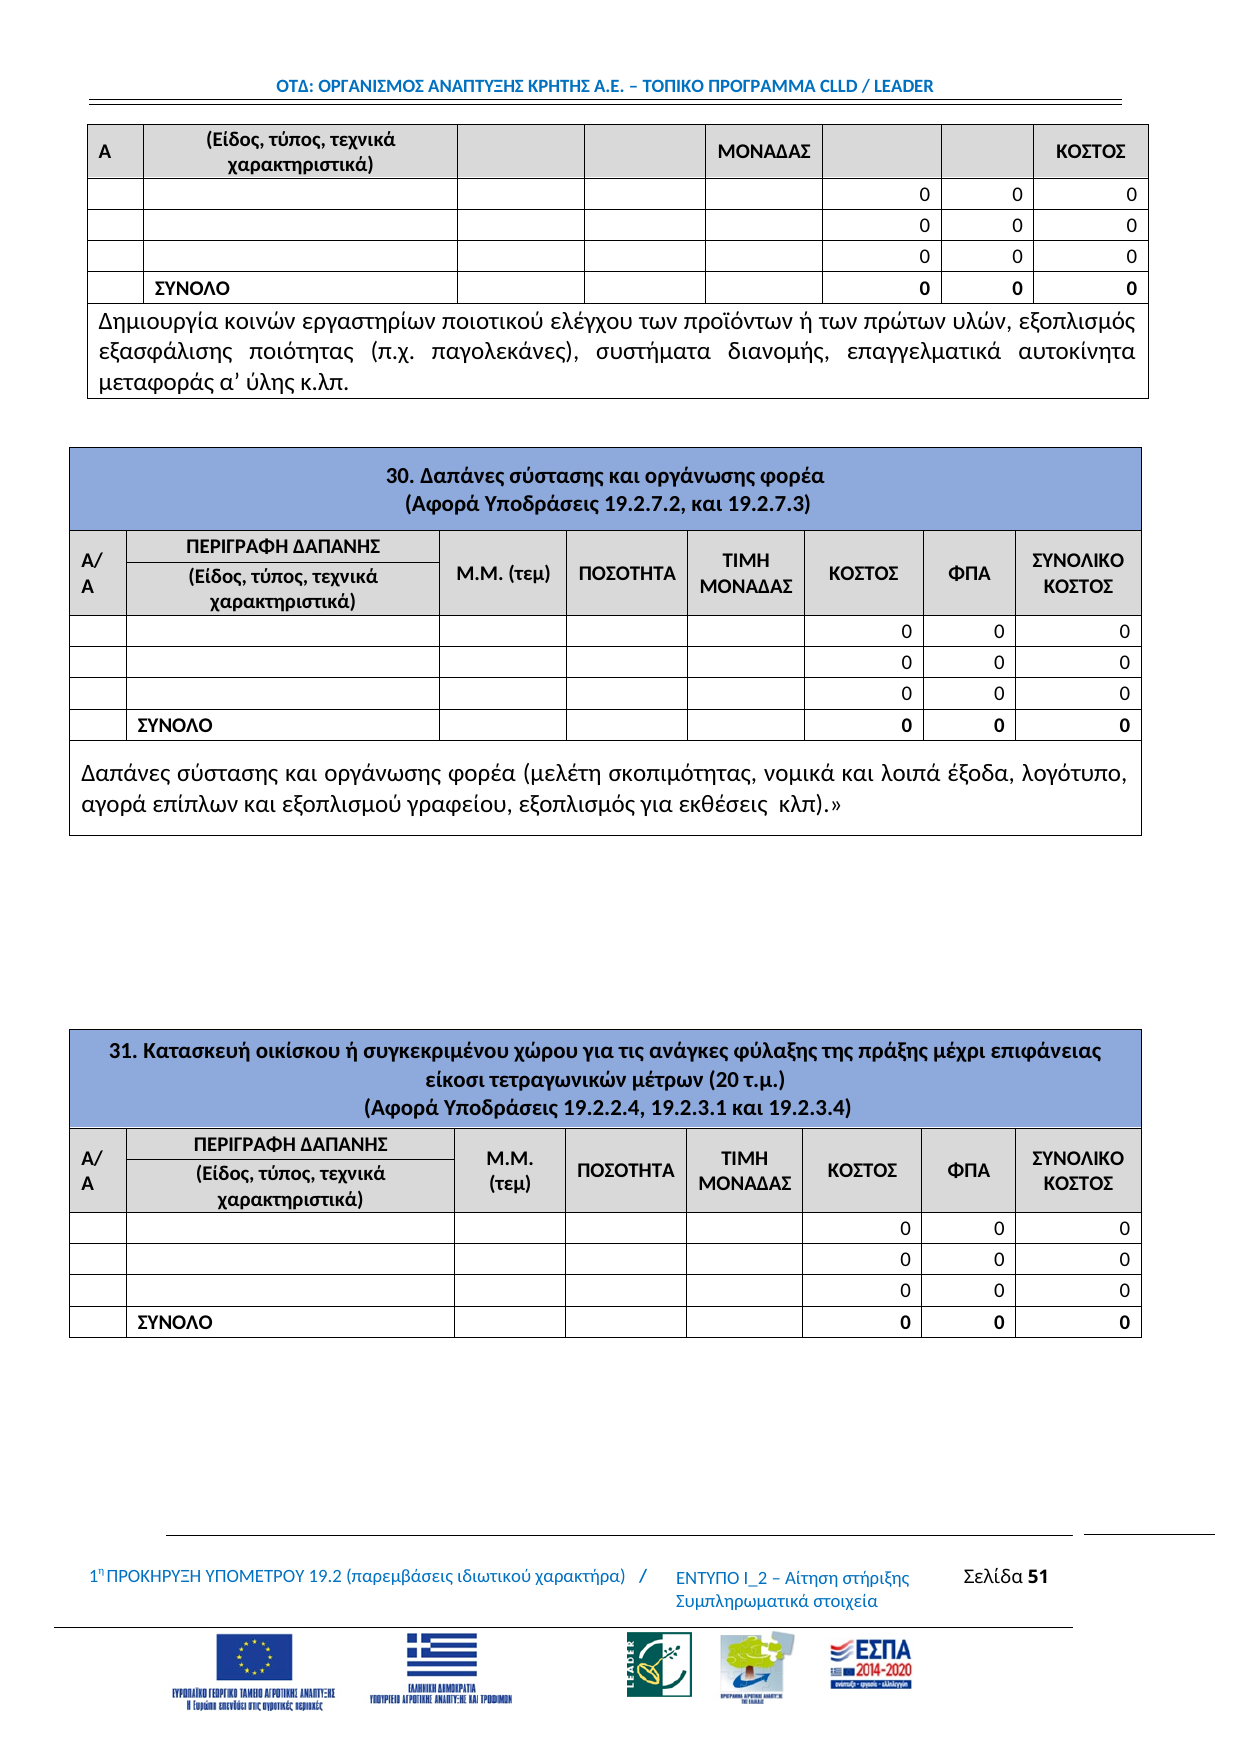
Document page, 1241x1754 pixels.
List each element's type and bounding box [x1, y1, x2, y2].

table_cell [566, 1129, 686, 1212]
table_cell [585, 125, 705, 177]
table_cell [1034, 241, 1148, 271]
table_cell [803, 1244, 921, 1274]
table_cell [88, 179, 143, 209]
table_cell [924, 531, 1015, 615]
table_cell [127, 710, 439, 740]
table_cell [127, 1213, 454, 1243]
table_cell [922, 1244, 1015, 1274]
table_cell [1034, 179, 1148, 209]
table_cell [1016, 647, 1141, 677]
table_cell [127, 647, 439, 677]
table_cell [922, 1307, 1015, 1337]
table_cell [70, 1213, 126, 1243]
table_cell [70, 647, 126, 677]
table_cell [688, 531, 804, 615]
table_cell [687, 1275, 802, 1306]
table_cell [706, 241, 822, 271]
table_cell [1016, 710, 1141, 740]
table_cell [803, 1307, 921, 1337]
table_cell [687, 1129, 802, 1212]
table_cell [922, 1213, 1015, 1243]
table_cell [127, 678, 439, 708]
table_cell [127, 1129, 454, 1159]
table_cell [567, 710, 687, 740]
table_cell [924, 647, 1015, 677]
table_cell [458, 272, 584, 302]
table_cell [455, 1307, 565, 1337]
picture [168, 1628, 916, 1711]
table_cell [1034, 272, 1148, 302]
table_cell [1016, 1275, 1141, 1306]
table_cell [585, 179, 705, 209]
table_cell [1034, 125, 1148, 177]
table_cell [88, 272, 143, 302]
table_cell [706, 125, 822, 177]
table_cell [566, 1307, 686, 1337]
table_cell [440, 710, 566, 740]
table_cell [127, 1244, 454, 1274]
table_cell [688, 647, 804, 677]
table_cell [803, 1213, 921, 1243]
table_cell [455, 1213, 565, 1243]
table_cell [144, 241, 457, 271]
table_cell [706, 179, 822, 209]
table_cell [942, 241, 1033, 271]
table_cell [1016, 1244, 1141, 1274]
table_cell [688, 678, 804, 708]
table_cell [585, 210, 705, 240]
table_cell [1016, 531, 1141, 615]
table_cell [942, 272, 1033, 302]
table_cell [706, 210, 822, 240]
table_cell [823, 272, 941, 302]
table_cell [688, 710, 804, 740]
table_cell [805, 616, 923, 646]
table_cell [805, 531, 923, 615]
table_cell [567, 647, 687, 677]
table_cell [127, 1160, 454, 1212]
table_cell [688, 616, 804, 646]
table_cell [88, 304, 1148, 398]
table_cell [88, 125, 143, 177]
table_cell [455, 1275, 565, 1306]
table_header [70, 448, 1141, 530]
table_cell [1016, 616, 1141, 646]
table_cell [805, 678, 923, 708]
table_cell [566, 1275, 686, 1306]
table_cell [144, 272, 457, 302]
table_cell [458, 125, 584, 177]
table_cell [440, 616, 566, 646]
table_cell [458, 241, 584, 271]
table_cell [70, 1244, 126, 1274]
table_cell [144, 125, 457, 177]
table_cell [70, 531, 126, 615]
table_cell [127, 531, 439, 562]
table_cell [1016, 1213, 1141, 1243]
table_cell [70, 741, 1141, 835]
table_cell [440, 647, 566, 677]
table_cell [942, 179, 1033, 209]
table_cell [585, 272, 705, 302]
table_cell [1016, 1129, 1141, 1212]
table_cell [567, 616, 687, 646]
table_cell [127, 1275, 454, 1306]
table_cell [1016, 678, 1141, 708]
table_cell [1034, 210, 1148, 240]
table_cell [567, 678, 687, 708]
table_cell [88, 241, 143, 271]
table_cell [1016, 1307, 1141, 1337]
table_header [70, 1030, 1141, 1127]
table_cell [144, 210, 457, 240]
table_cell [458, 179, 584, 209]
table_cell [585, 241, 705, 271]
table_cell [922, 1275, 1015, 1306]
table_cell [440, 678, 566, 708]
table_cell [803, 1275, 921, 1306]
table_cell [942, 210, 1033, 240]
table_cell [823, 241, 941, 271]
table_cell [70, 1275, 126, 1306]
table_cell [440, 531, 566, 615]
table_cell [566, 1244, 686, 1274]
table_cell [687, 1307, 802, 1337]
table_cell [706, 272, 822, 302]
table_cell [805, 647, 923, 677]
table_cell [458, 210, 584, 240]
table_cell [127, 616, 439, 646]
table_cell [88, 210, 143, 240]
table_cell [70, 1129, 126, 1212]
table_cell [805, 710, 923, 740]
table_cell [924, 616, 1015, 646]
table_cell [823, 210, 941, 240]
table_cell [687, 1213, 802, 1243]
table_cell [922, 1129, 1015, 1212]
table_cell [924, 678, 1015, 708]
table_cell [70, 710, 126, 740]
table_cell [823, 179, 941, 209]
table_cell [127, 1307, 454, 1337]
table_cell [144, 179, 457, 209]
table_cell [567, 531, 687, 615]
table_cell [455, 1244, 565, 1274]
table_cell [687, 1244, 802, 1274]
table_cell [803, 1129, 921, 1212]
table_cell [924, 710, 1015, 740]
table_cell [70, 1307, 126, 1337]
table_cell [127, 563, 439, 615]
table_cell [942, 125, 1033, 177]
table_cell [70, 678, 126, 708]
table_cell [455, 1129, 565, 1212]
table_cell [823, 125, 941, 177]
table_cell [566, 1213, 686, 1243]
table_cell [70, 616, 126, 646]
